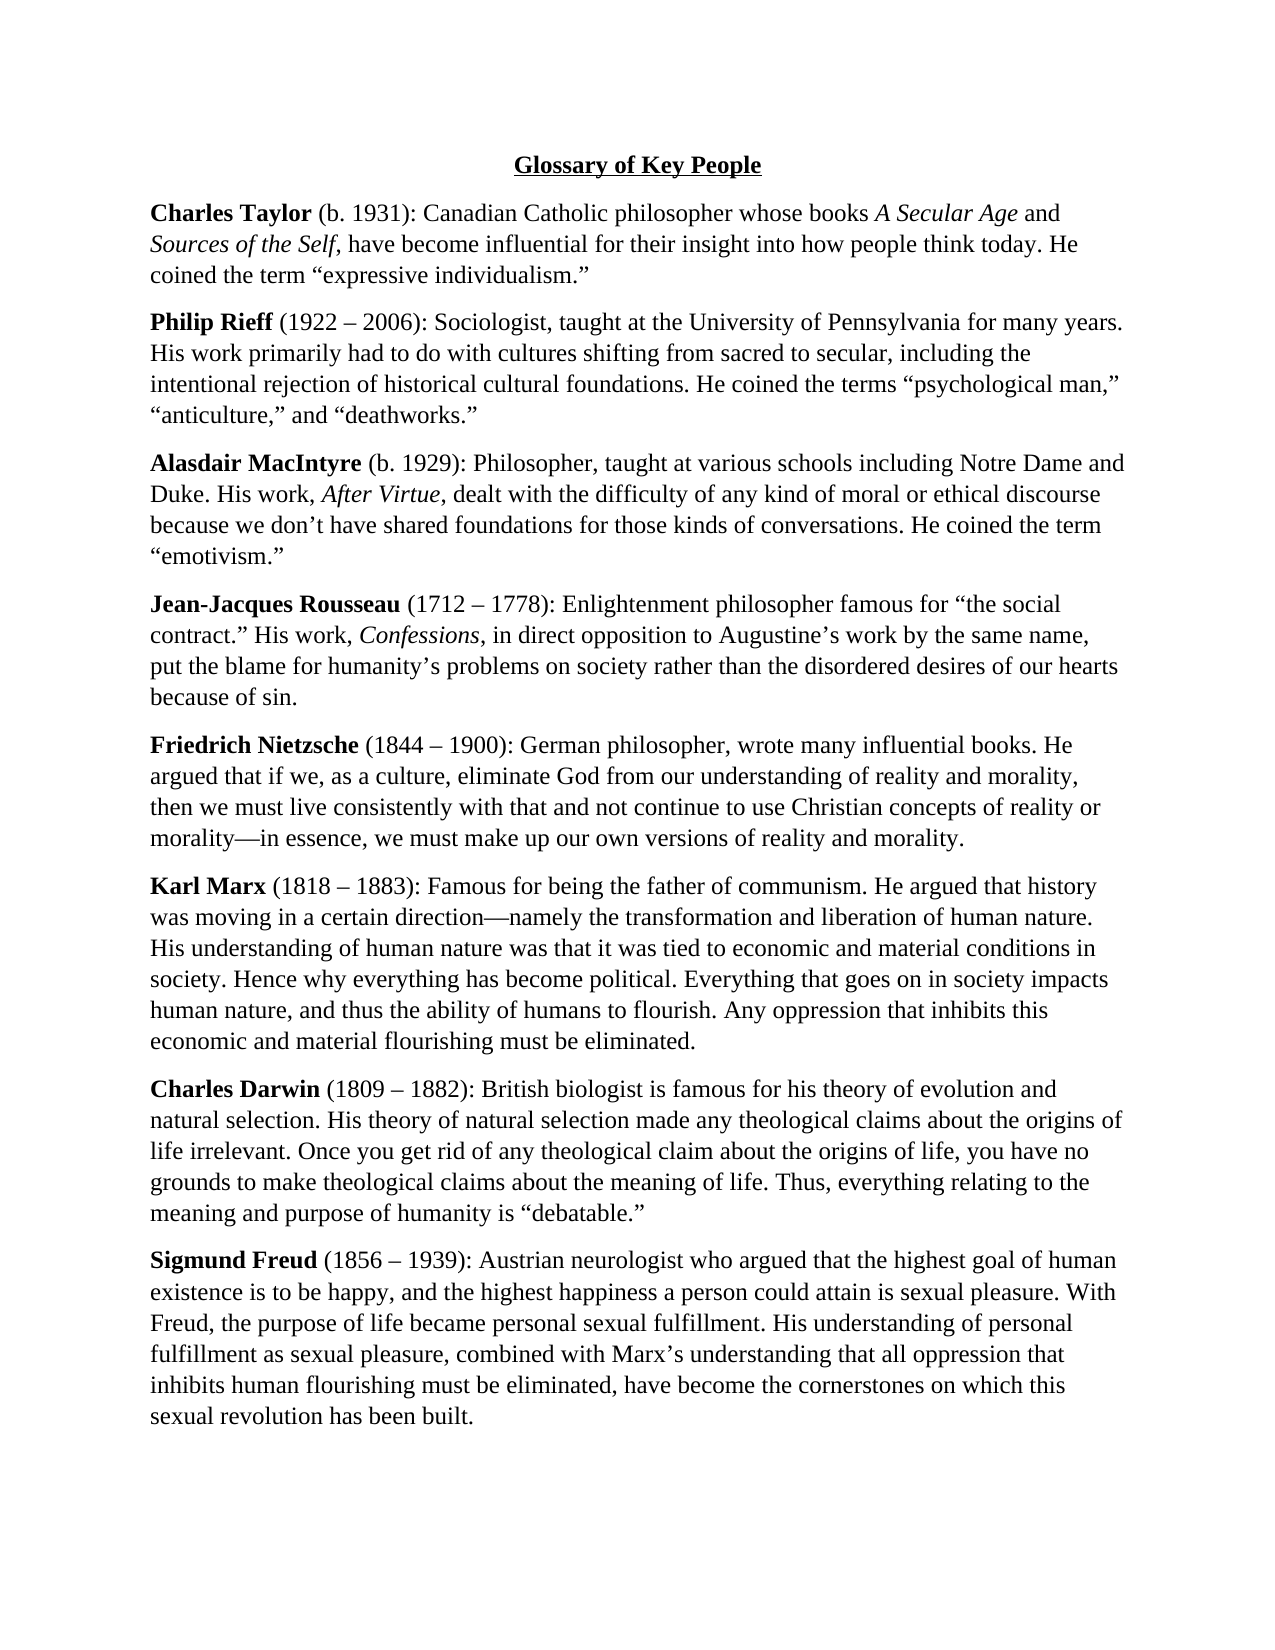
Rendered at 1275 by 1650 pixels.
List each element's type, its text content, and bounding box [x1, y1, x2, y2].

text Friedrich Nietzsche (1844 – 1900): German philosopher, wrote many influential books. He argued that if we, as a culture, eliminate God from our understanding of reality and morality, then we must live consistently with that and not continue to use Christian concepts of reality or morality—in essence, we must make up our own versions of reality and morality. [150, 730, 1125, 852]
text Glossary of Key People [150, 150, 1125, 179]
text Charles Taylor (b. 1931): Canadian Catholic philosopher whose books A Secular Age and Sources of the Self, have become influential for their insight into how people think today. He coined the term “expressive individualism.” [150, 198, 1125, 288]
text Karl Marx (1818 – 1883): Famous for being the father of communism. He argued that history was moving in a certain direction—namely the transformation and liberation of human nature. His understanding of human nature was that it was tied to economic and material conditions in society. Hence why everything has become political. Everything that goes on in society impacts human nature, and thus the ability of humans to flourish. Any oppression that inhibits this economic and material flourishing must be eliminated. [150, 871, 1125, 1055]
text Jean-Jacques Rousseau (1712 – 1778): Enlightenment philosopher famous for “the social contract.” His work, Confessions, in direct opposition to Augustine’s work by the same name, put the blame for humanity’s problems on society rather than the disordered desires of our hearts because of sin. [150, 589, 1125, 711]
text Sigmund Freud (1856 – 1939): Austrian neurologist who argued that the highest goal of human existence is to be happy, and the highest happiness a person could attain is sexual pleasure. With Freud, the purpose of life became personal sexual fulfillment. His understanding of personal fulfillment as sexual pleasure, combined with Marx’s understanding that all oppression that inhibits human flourishing must be eliminated, have become the cornerstones on which this sexual revolution has been built. [150, 1246, 1125, 1429]
text Philip Rieff (1922 – 2006): Sociologist, taught at the University of Pennsylvania for many years. His work primarily had to do with cultures shifting from sacred to secular, including the intentional rejection of historical cultural foundations. He coined the terms “psychological man,” “anticulture,” and “deathworks.” [150, 307, 1125, 429]
text Charles Darwin (1809 – 1882): British biologist is famous for his theory of evolution and natural selection. His theory of natural selection made any theological claims about the origins of life irrelevant. Once you get rid of any theological claim about the origins of life, you have no grounds to make theological claims about the meaning of life. Thus, everything relating to the meaning and purpose of humanity is “debatable.” [150, 1074, 1125, 1227]
text Alasdair MacIntyre (b. 1929): Philosopher, taught at various schools including Notre Dame and Duke. His work, After Virtue, dealt with the difficulty of any kind of moral or ethical discourse because we don’t have shared foundations for those kinds of conversations. He coined the term “emotivism.” [150, 448, 1125, 570]
